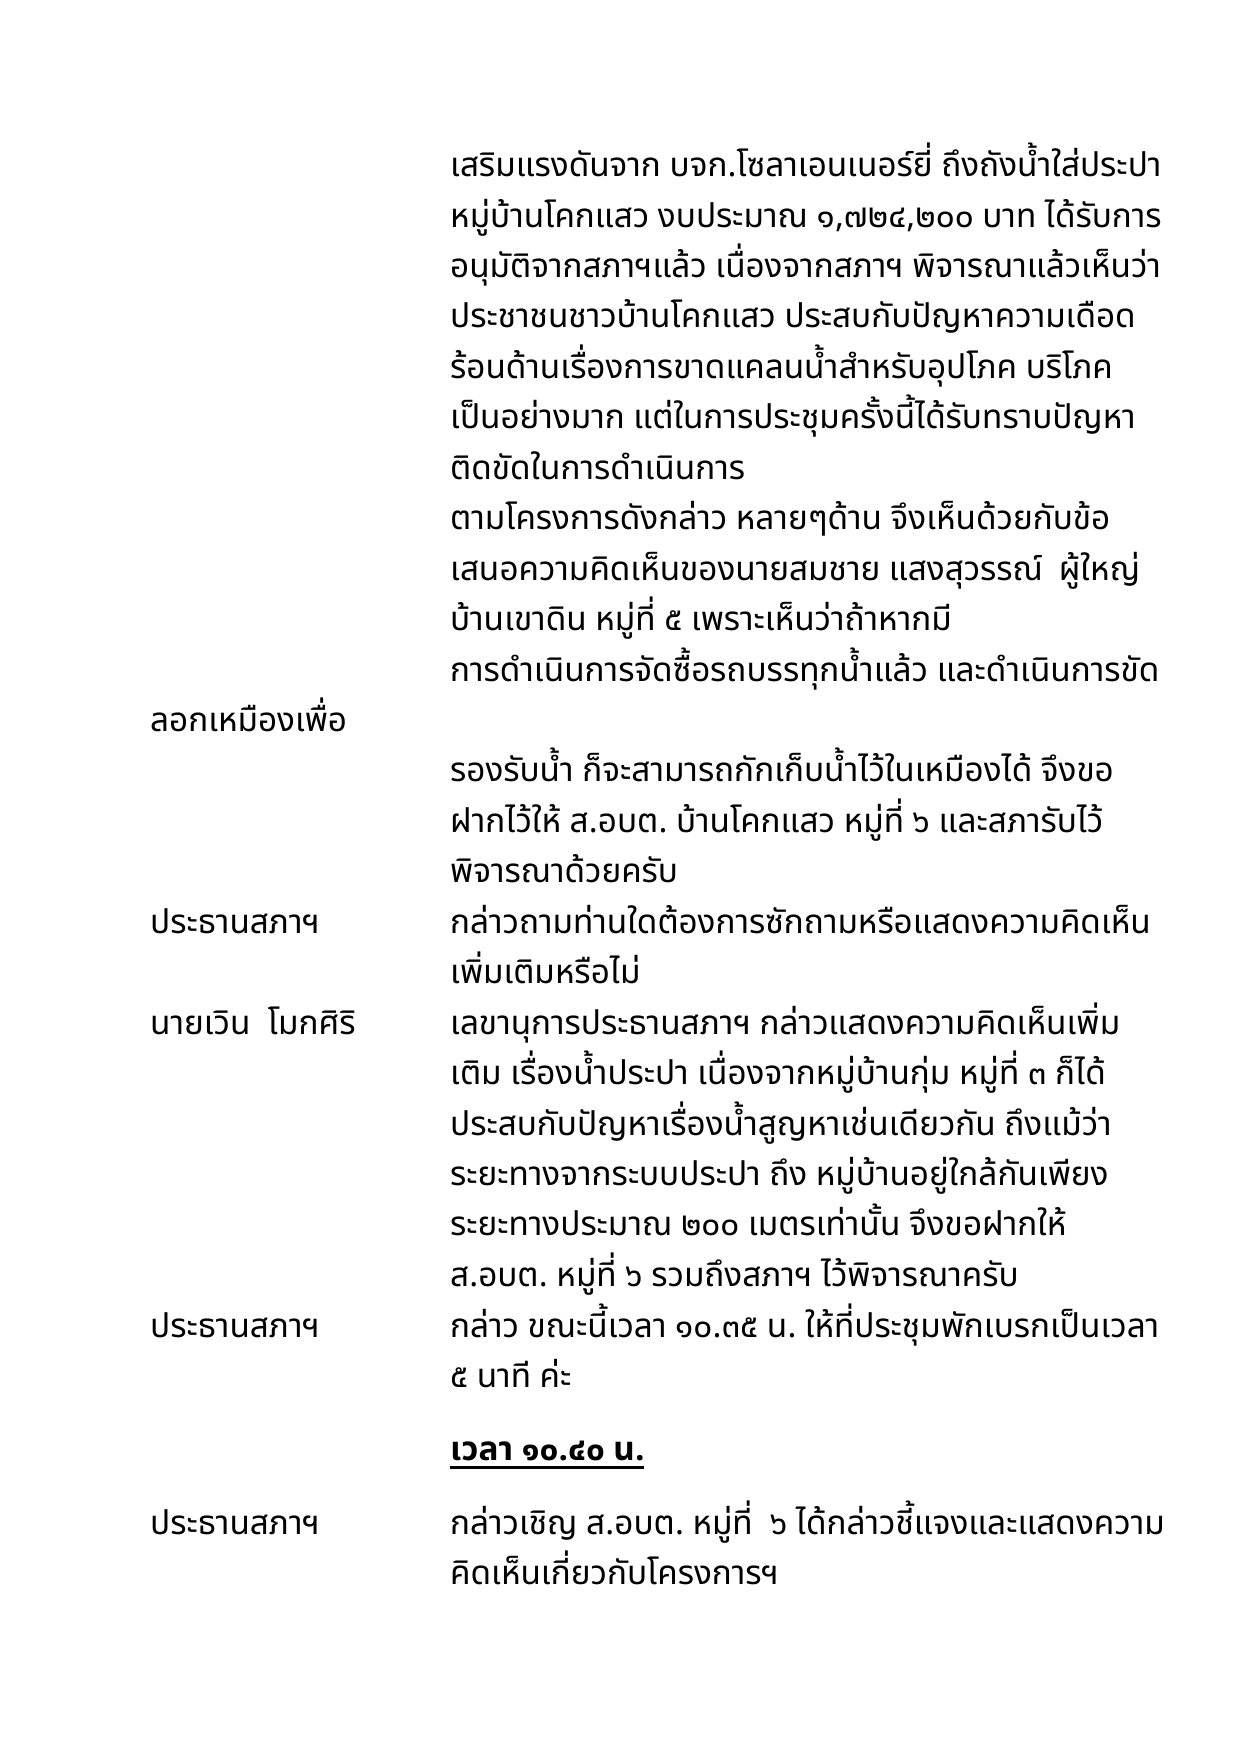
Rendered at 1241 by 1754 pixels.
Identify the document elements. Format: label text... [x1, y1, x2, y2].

text ตามโครงการดังกล่าว หลายๆด้าน จึงเห็นด้วยกับข้อเสนอความคิดเห็นของนายสมชาย แสงสุวรรณ์ ผู้ใหญ่บ้านเขาดิน หมู่ที่ ๕ เพราะเห็นว่าถ้าหากมี [450, 494, 1167, 646]
text ประธานสภาฯ กล่าว ขณะนี้เวลา ๑๐.๓๕ น. ให้ที่ประชุมพักเบรกเป็นเวลา ๕ นาที ค่ะ [150, 1301, 1167, 1402]
text เสริมแรงดันจาก บจก.โซลาเอนเนอร์ยี่ ถึงถังน้ำใส่ประปาหมู่บ้านโคกแสว งบประมาณ ๑,๗๒๔,๒๐๐ บาท ได้รับการอนุมัติจากสภาฯแล้ว เนื่องจากสภาฯ พิจารณาแล้วเห็นว่าประชาชนชาวบ้านโคกแสว ประสบกับปัญหาความเดือดร้อนด้านเรื่องการขาดแคลนน้ำสำหรับอุปโภค บริโภค เป็นอย่างมาก แต่ในการประชุมครั้งนี้ได้รับทราบปัญหาติดขัดในการดำเนินการ [450, 141, 1167, 494]
text การดำเนินการจัดซื้อรถบรรทุกน้ำแล้ว และดำเนินการขัดลอกเหมืองเพื่อ [150, 646, 1167, 746]
text ประธานสภาฯ กล่าวเชิญ ส.อบต. หมู่ที่ ๖ ได้กล่าวชี้แจงและแสดงความคิดเห็นเกี่ยวกับโครงการฯ [150, 1498, 1167, 1599]
text รองรับน้ำ ก็จะสามารถกักเก็บน้ำไว้ในเหมืองได้ จึงขอฝากไว้ให้ ส.อบต. บ้านโคกแสว หมู่ที่ ๖ และสภารับไว้พิจารณาด้วยครับ [450, 746, 1167, 898]
text เวลา ๑๐.๔๐ น. [150, 1425, 1167, 1476]
text ประธานสภาฯ กล่าวถามท่านใดต้องการซักถามหรือแสดงความคิดเห็นเพิ่มเติมหรือไม่ [150, 898, 1167, 999]
text นายเวิน โมกศิริ เลขานุการประธานสภาฯ กล่าวแสดงความคิดเห็นเพิ่มเติม เรื่องน้ำประปา เนื่องจากหมู่บ้านกุ่ม หมู่ที่ ๓ ก็ได้ประสบกับปัญหาเรื่องน้ำสูญหาเช่นเดียวกัน ถึงแม้ว่าระยะทางจากระบบประปา ถึง หมู่บ้านอยู่ใกล้กันเพียงระยะทางประมาณ ๒๐๐ เมตรเท่านั้น จึงขอฝากให้ ส.อบต. หมู่ที่ ๖ รวมถึงสภาฯ ไว้พิจารณาครับ [150, 999, 1167, 1301]
